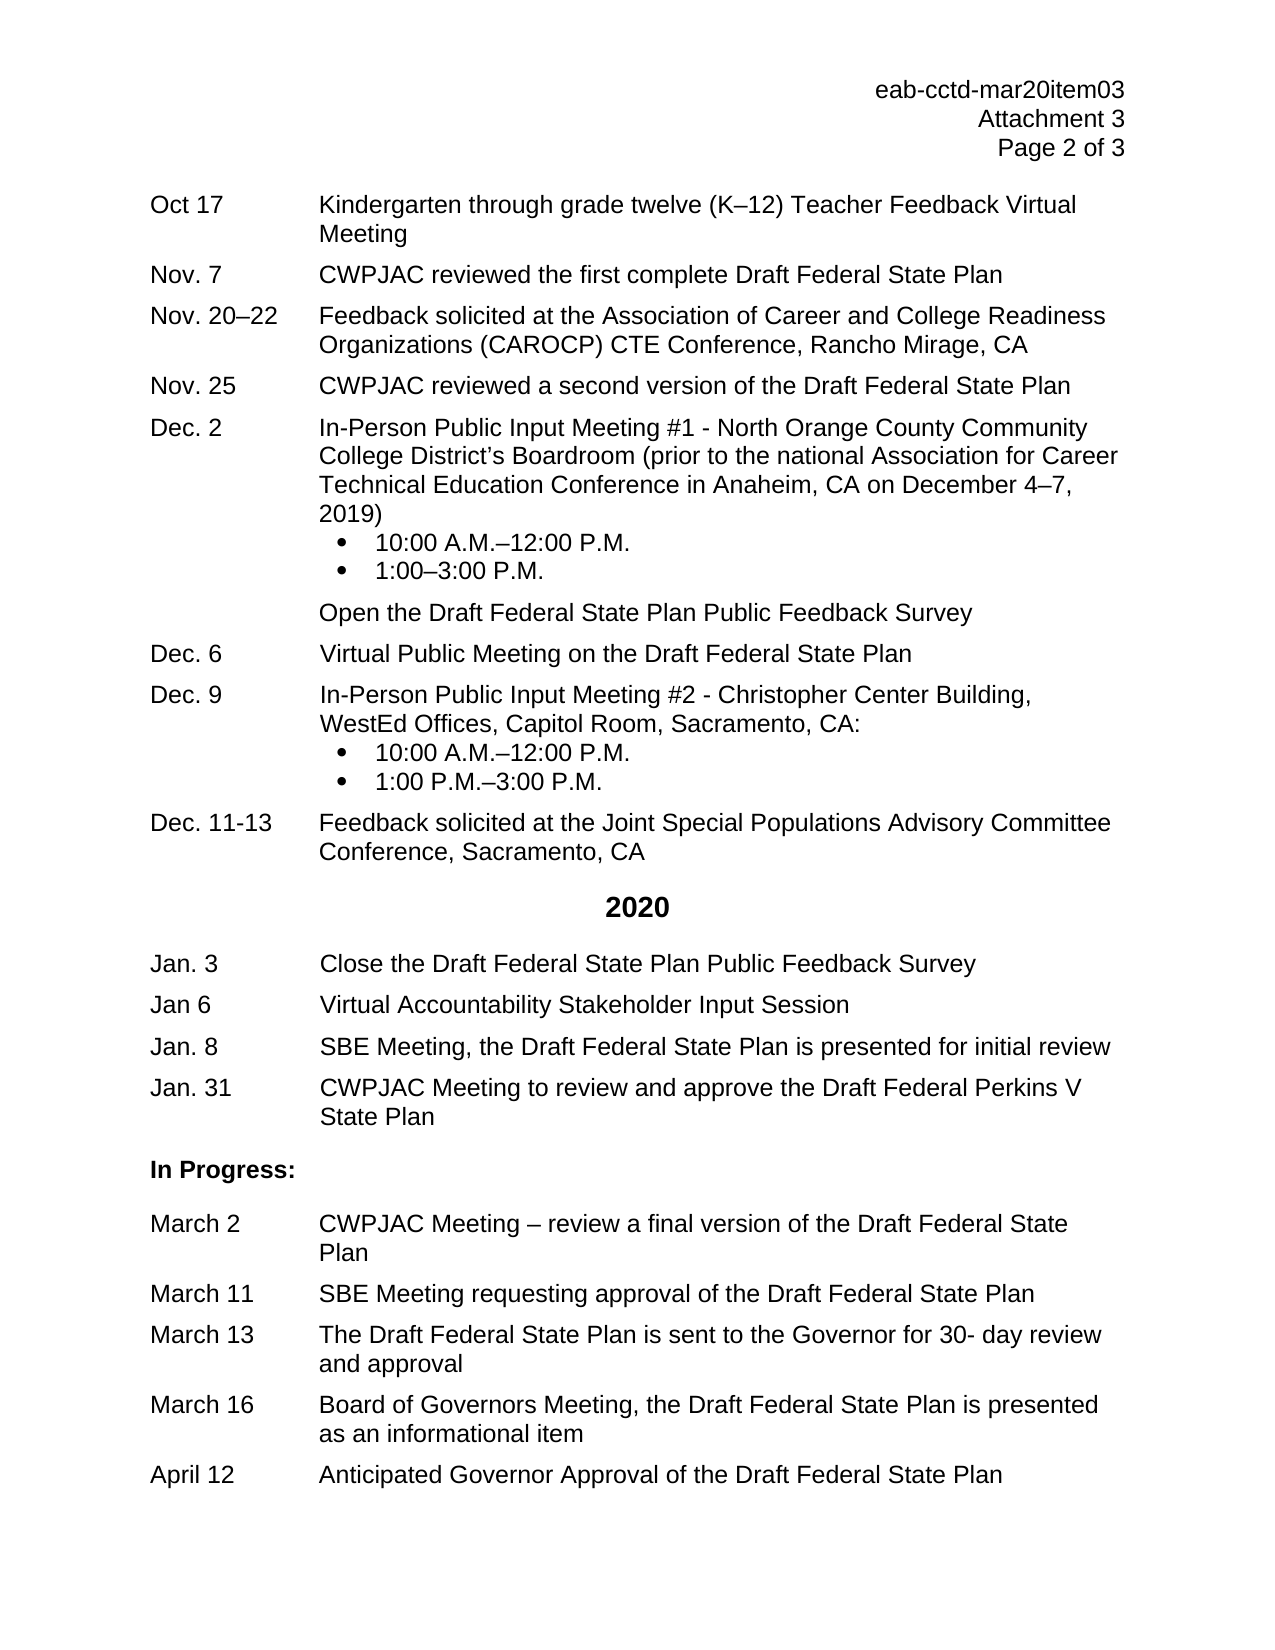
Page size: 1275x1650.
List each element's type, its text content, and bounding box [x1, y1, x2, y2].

text Nov. 20–22 Feedback solicited at the Association of Career and College Readiness Organizations (CAROCP) CTE Conference, Rancho Mirage, CA [150, 301, 1125, 359]
text Jan. 31 CWPJAC Meeting to review and approve the Draft Federal Perkins V State Plan [150, 1073, 1125, 1130]
text Dec. 6 Virtual Public Meeting on the Draft Federal State Plan [150, 639, 1125, 668]
text Jan. 8 SBE Meeting, the Draft Federal State Plan is presented for initial review [150, 1031, 1125, 1060]
text Oct 17 Kindergarten through grade twelve (K–12) Teacher Feedback Virtual Meeting [150, 190, 1125, 247]
text March 16 Board of Governors Meeting, the Draft Federal State Plan is presented as an informational item [150, 1390, 1125, 1448]
subtitle In Progress: [150, 1155, 1125, 1184]
list 10:00 A.M.–12:00 P.M. [337, 738, 1125, 767]
list 10:00 A.M.–12:00 P.M. [337, 527, 1125, 556]
text Nov. 7 CWPJAC reviewed the first complete Draft Federal State Plan [150, 260, 1125, 289]
text Open the Draft Federal State Plan Public Feedback Survey [150, 598, 1125, 626]
list 1:00 P.M.–3:00 P.M. [337, 767, 1125, 795]
text April 12 Anticipated Governor Approval of the Draft Federal State Plan [150, 1460, 1125, 1489]
subtitle 2020 [150, 890, 1125, 924]
text Dec. 9 In-Person Public Input Meeting #2 - Christopher Center Building, WestEd Offices, Capitol Room, Sacramento, CA: [150, 680, 1125, 738]
text Jan 6 Virtual Accountability Stakeholder Input Session [150, 990, 1125, 1019]
text Dec. 11-13 Feedback solicited at the Joint Special Populations Advisory Committee Conference, Sacramento, CA [150, 808, 1125, 865]
text Jan. 3 Close the Draft Federal State Plan Public Feedback Survey [150, 949, 1125, 978]
list 1:00–3:00 P.M. [337, 556, 1125, 585]
text Nov. 25 CWPJAC reviewed a second version of the Draft Federal State Plan [150, 371, 1125, 400]
text March 13 The Draft Federal State Plan is sent to the Governor for 30- day review and approval [150, 1320, 1125, 1378]
text March 11 SBE Meeting requesting approval of the Draft Federal State Plan [150, 1279, 1125, 1308]
text March 2 CWPJAC Meeting – review a final version of the Draft Federal State Plan [150, 1209, 1125, 1266]
text Dec. 2 In-Person Public Input Meeting #1 - North Orange County Community College District’s Boardroom (prior to the national Association for Career Technical Education Conference in Anaheim, CA on December 4–7, 2019) [150, 412, 1125, 527]
